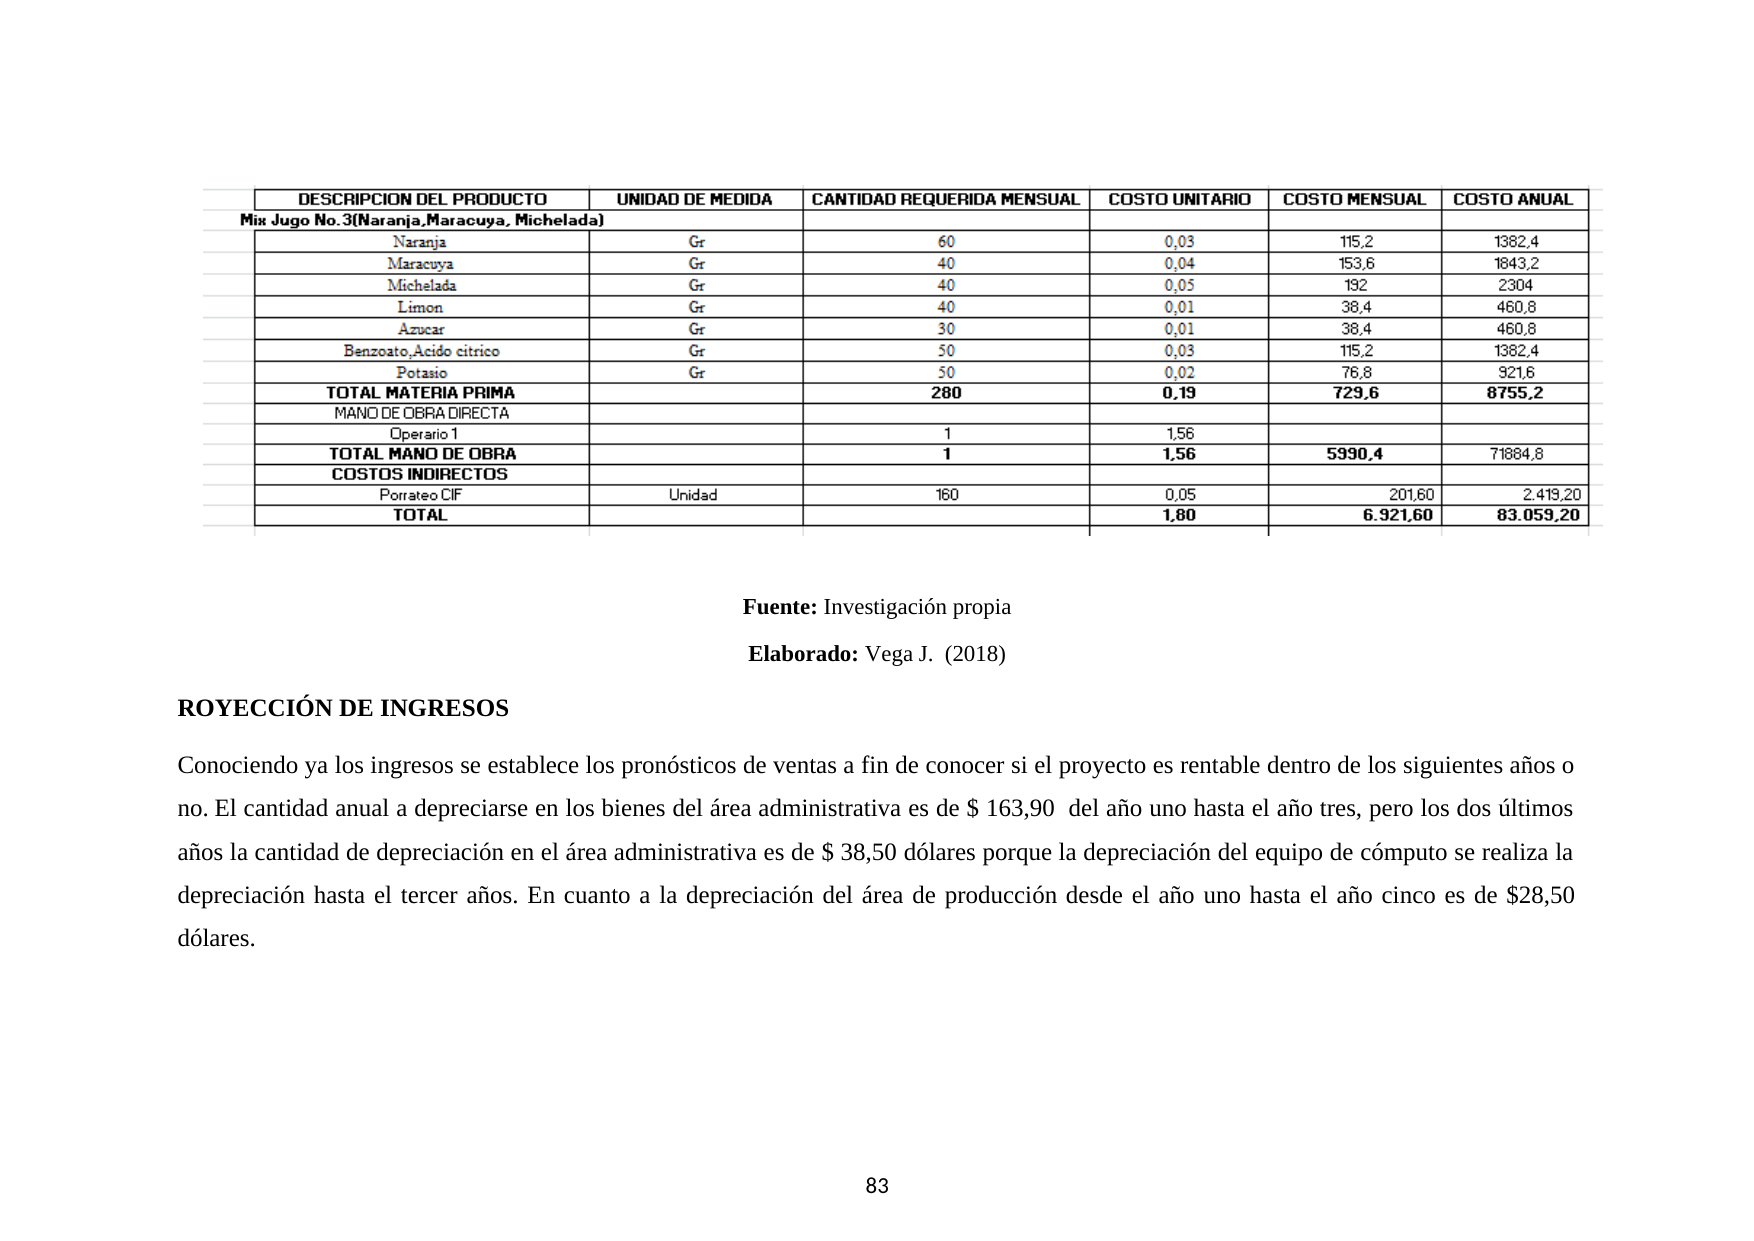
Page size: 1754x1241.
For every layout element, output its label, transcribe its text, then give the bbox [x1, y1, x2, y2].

text ROYECCIÓN DE INGRESOS [177, 693, 1577, 722]
text Fuente: Investigación propia [177, 336, 1577, 619]
picture [203, 185, 1604, 536]
text Elaborado: Vega J. (2018) [177, 640, 1577, 667]
text Conociendo ya los ingresos se establece los pronósticos de ventas a fin de conocer si el proyecto es rentable dentro de los siguientes años o no. El cantidad anual a depreciarse en los bienes del área administrativa es de $ 163,90 del año uno hasta el año tres, pero los dos últimos años la cantidad de depreciación en el área administrativa es de $ 38,50 dólares porque la depreciación del equipo de cómputo se realiza la depreciación hasta el tercer años. En cuanto a la depreciación del área de producción desde el año uno hasta el año cinco es de $28,50 dólares. [177, 750, 1577, 952]
